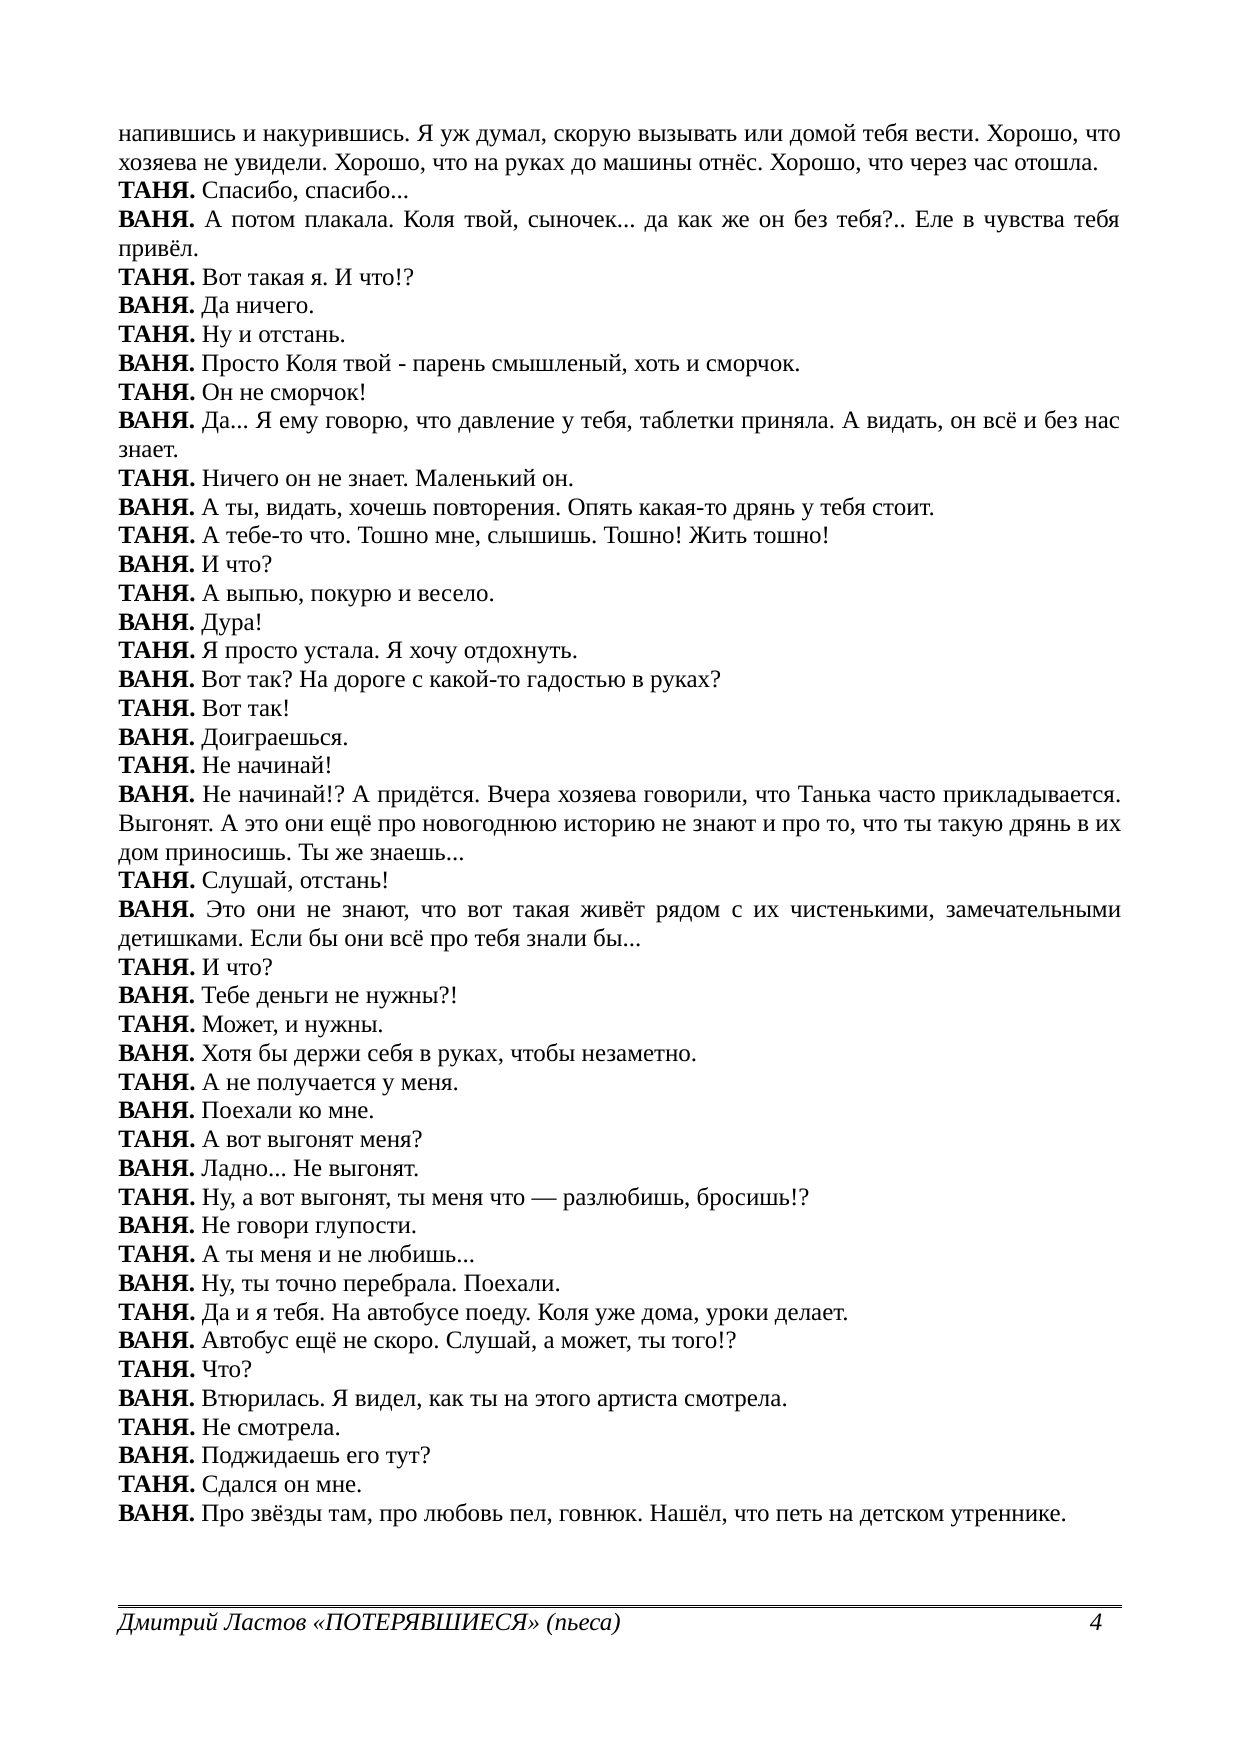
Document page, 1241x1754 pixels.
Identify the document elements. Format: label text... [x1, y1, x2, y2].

text ТАНЯ. Я просто устала. Я хочу отдохнуть. [118, 636, 1122, 664]
text ВАНЯ. Поехали ко мне. [118, 1096, 1122, 1124]
text ТАНЯ. А ты меня и не любишь... [118, 1239, 1122, 1268]
text ТАНЯ. А вот выгонят меня? [118, 1124, 1122, 1153]
text ВАНЯ. Не говори глупости. [118, 1211, 1122, 1239]
text ТАНЯ. Он не сморчок! [118, 377, 1122, 406]
text ТАНЯ. Ничего он не знает. Маленький он. [118, 463, 1122, 492]
text ТАНЯ. Что? [118, 1354, 1122, 1383]
text ВАНЯ. А потом плакала. Коля твой, сыночек... да как же он без тебя?.. Еле в чувства тебя привёл. [118, 204, 1122, 262]
text ВАНЯ. Тебе деньги не нужны?! [118, 981, 1122, 1009]
text ТАНЯ. А тебе-то что. Тошно мне, слышишь. Тошно! Жить тошно! [118, 521, 1122, 549]
text ВАНЯ. Это они не знают, что вот такая живёт рядом с их чистенькими, замечательными детишками. Если бы они всё про тебя знали бы... [118, 894, 1122, 952]
text ВАНЯ. Да ничего. [118, 291, 1122, 319]
text ТАНЯ. Да и я тебя. На автобусе поеду. Коля уже дома, уроки делает. [118, 1297, 1122, 1326]
text ВАНЯ. Доиграешься. [118, 722, 1122, 751]
text ТАНЯ. Ну и отстань. [118, 319, 1122, 348]
text ТАНЯ. А не получается у меня. [118, 1067, 1122, 1096]
text ВАНЯ. Просто Коля твой - парень смышленый, хоть и сморчок. [118, 348, 1122, 377]
text ВАНЯ. Поджидаешь его тут? [118, 1441, 1122, 1469]
text ТАНЯ. Не начинай! [118, 751, 1122, 779]
text ТАНЯ. Может, и нужны. [118, 1009, 1122, 1038]
text ВАНЯ. Хотя бы держи себя в руках, чтобы незаметно. [118, 1038, 1122, 1067]
text ТАНЯ. Не смотрела. [118, 1412, 1122, 1441]
text ТАНЯ. Вот так! [118, 693, 1122, 722]
text ВАНЯ. А ты, видать, хочешь повторения. Опять какая-то дрянь у тебя стоит. [118, 492, 1122, 521]
text ТАНЯ. И что? [118, 952, 1122, 981]
text ТАНЯ. Спасибо, спасибо... [118, 176, 1122, 204]
text ВАНЯ. Дура! [118, 607, 1122, 636]
text ТАНЯ. Ну, а вот выгонят, ты меня что — разлюбишь, бросишь!? [118, 1182, 1122, 1211]
text ВАНЯ. Про звёзды там, про любовь пел, говнюк. Нашёл, что петь на детском утреннике. [118, 1498, 1122, 1527]
text ТАНЯ. Сдался он мне. [118, 1469, 1122, 1498]
text ТАНЯ. А выпью, покурю и весело. [118, 578, 1122, 607]
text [118, 118, 1122, 176]
text ВАНЯ. Вот так? На дороге с какой-то гадостью в руках? [118, 664, 1122, 693]
text ВАНЯ. Автобус ещё не скоро. Слушай, а может, ты того!? [118, 1326, 1122, 1354]
text ВАНЯ. Не начинай!? А придётся. Вчера хозяева говорили, что Танька часто прикладывается. Выгонят. А это они ещё про новогоднюю историю не знают и про то, что ты такую дрянь в их дом приносишь. Ты же знаешь... [118, 779, 1122, 866]
text ВАНЯ. Ну, ты точно перебрала. Поехали. [118, 1268, 1122, 1297]
text ТАНЯ. Вот такая я. И что!? [118, 262, 1122, 291]
text ВАНЯ. И что? [118, 549, 1122, 578]
text ТАНЯ. Слушай, отстань! [118, 866, 1122, 894]
text ВАНЯ. Да... Я ему говорю, что давление у тебя, таблетки приняла. А видать, он всё и без нас знает. [118, 406, 1122, 463]
text ВАНЯ. Ладно... Не выгонят. [118, 1153, 1122, 1182]
text ВАНЯ. Втюрилась. Я видел, как ты на этого артиста смотрела. [118, 1383, 1122, 1412]
